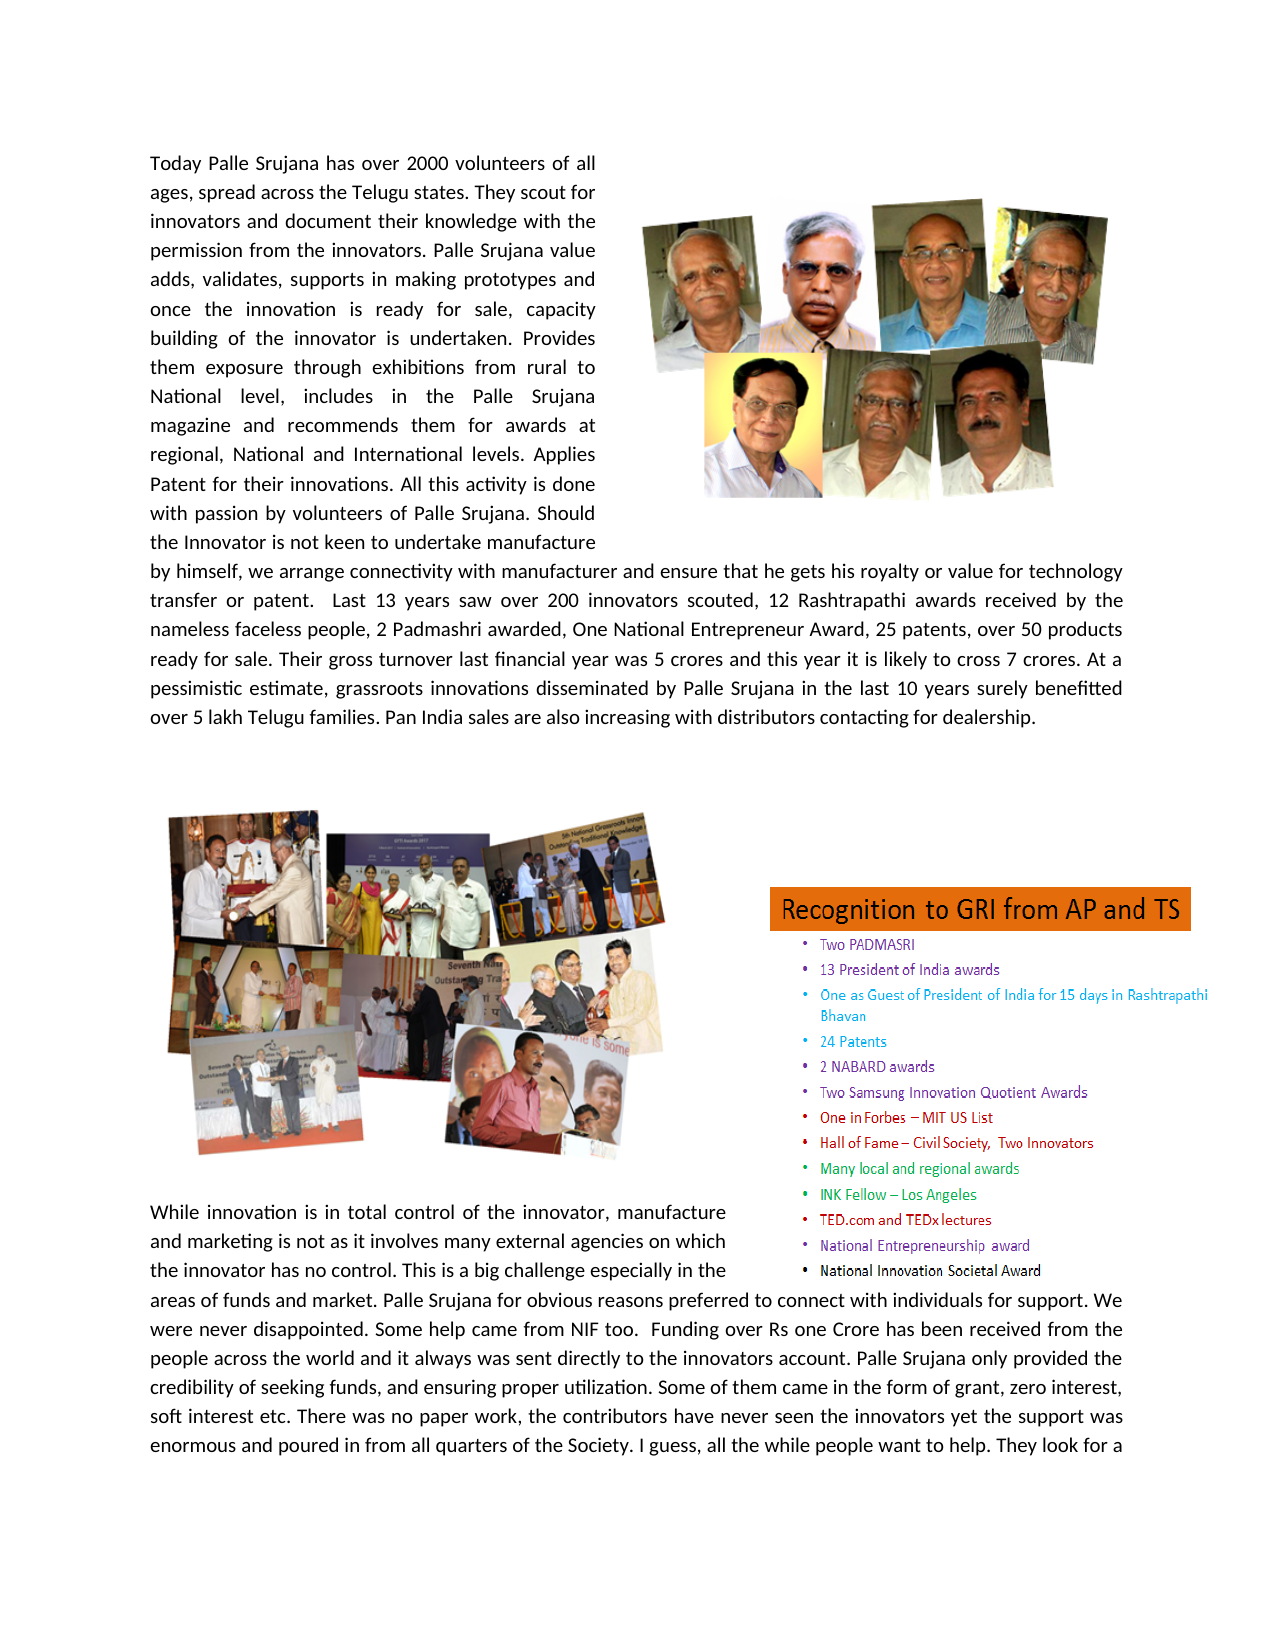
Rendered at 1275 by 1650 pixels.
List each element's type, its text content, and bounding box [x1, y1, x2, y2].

picture [746, 883, 1214, 1280]
picture [150, 754, 683, 1175]
picture [615, 150, 1125, 533]
